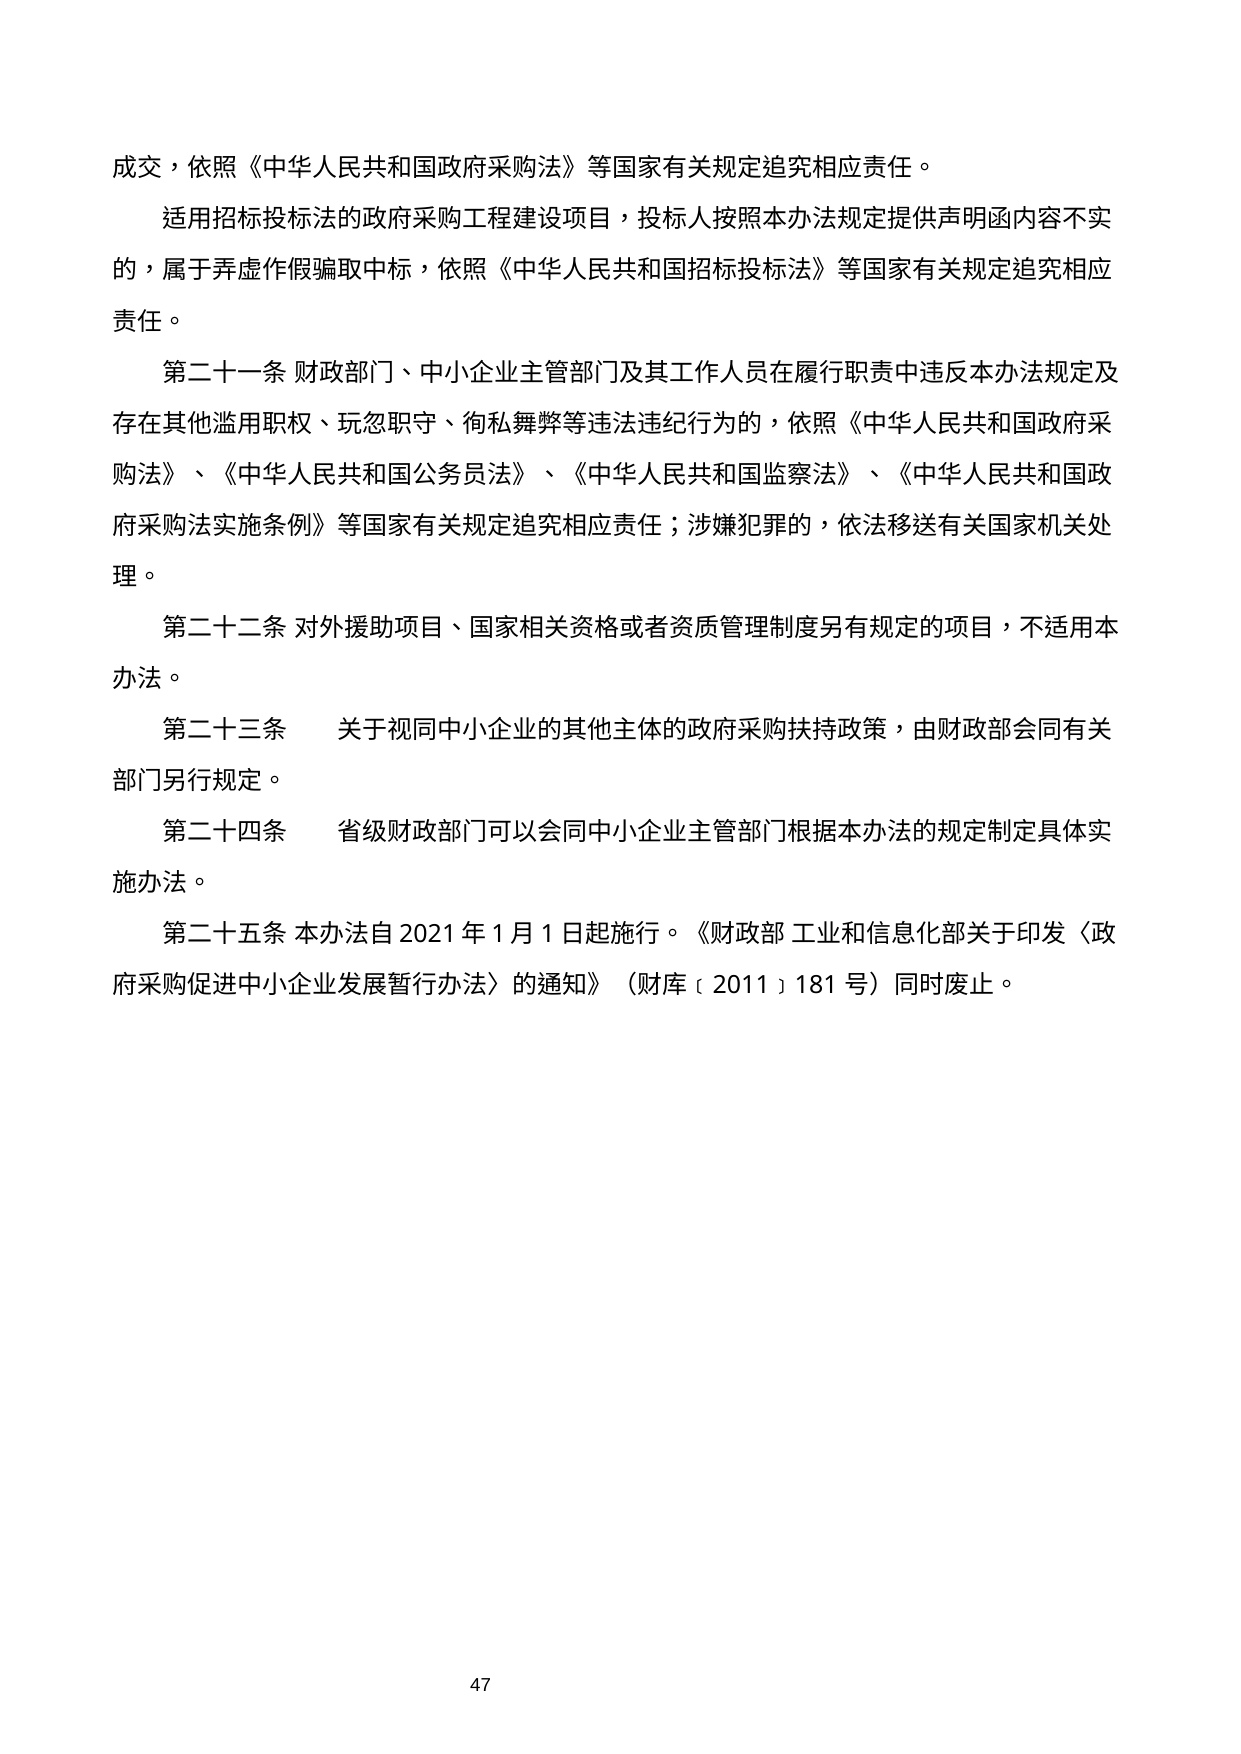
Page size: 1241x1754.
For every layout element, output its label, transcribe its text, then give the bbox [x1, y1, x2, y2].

text 第二十五条 本办法自2021年1月1日起施行。《财政部 工业和信息化部关于印发〈政府采购促进中小企业发展暂行办法〉的通知》（财库﹝2011﹞181 号）同时废止。 [112, 916, 1128, 1001]
text 适用招标投标法的政府采购工程建设项目，投标人按照本办法规定提供声明函内容不实的，属于弄虚作假骗取中标，依照《中华人民共和国招标投标法》等国家有关规定追究相应责任。 [112, 201, 1128, 337]
text 第二十一条 财政部门、中小企业主管部门及其工作人员在履行职责中违反本办法规定及存在其他滥用职权、玩忽职守、徇私舞弊等违法违纪行为的，依照《中华人民共和国政府采购法》、《中华人民共和国公务员法》、《中华人民共和国监察法》、《中华人民共和国政府采购法实施条例》等国家有关规定追究相应责任；涉嫌犯罪的，依法移送有关国家机关处理。 [112, 354, 1128, 592]
text 第二十二条 对外援助项目、国家相关资格或者资质管理制度另有规定的项目，不适用本办法。 [112, 609, 1128, 694]
text 第二十三条 关于视同中小企业的其他主体的政府采购扶持政策，由财政部会同有关部门另行规定。 [112, 711, 1128, 797]
text 第二十四条 省级财政部门可以会同中小企业主管部门根据本办法的规定制定具体实施办法。 [112, 813, 1128, 899]
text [112, 150, 1128, 184]
